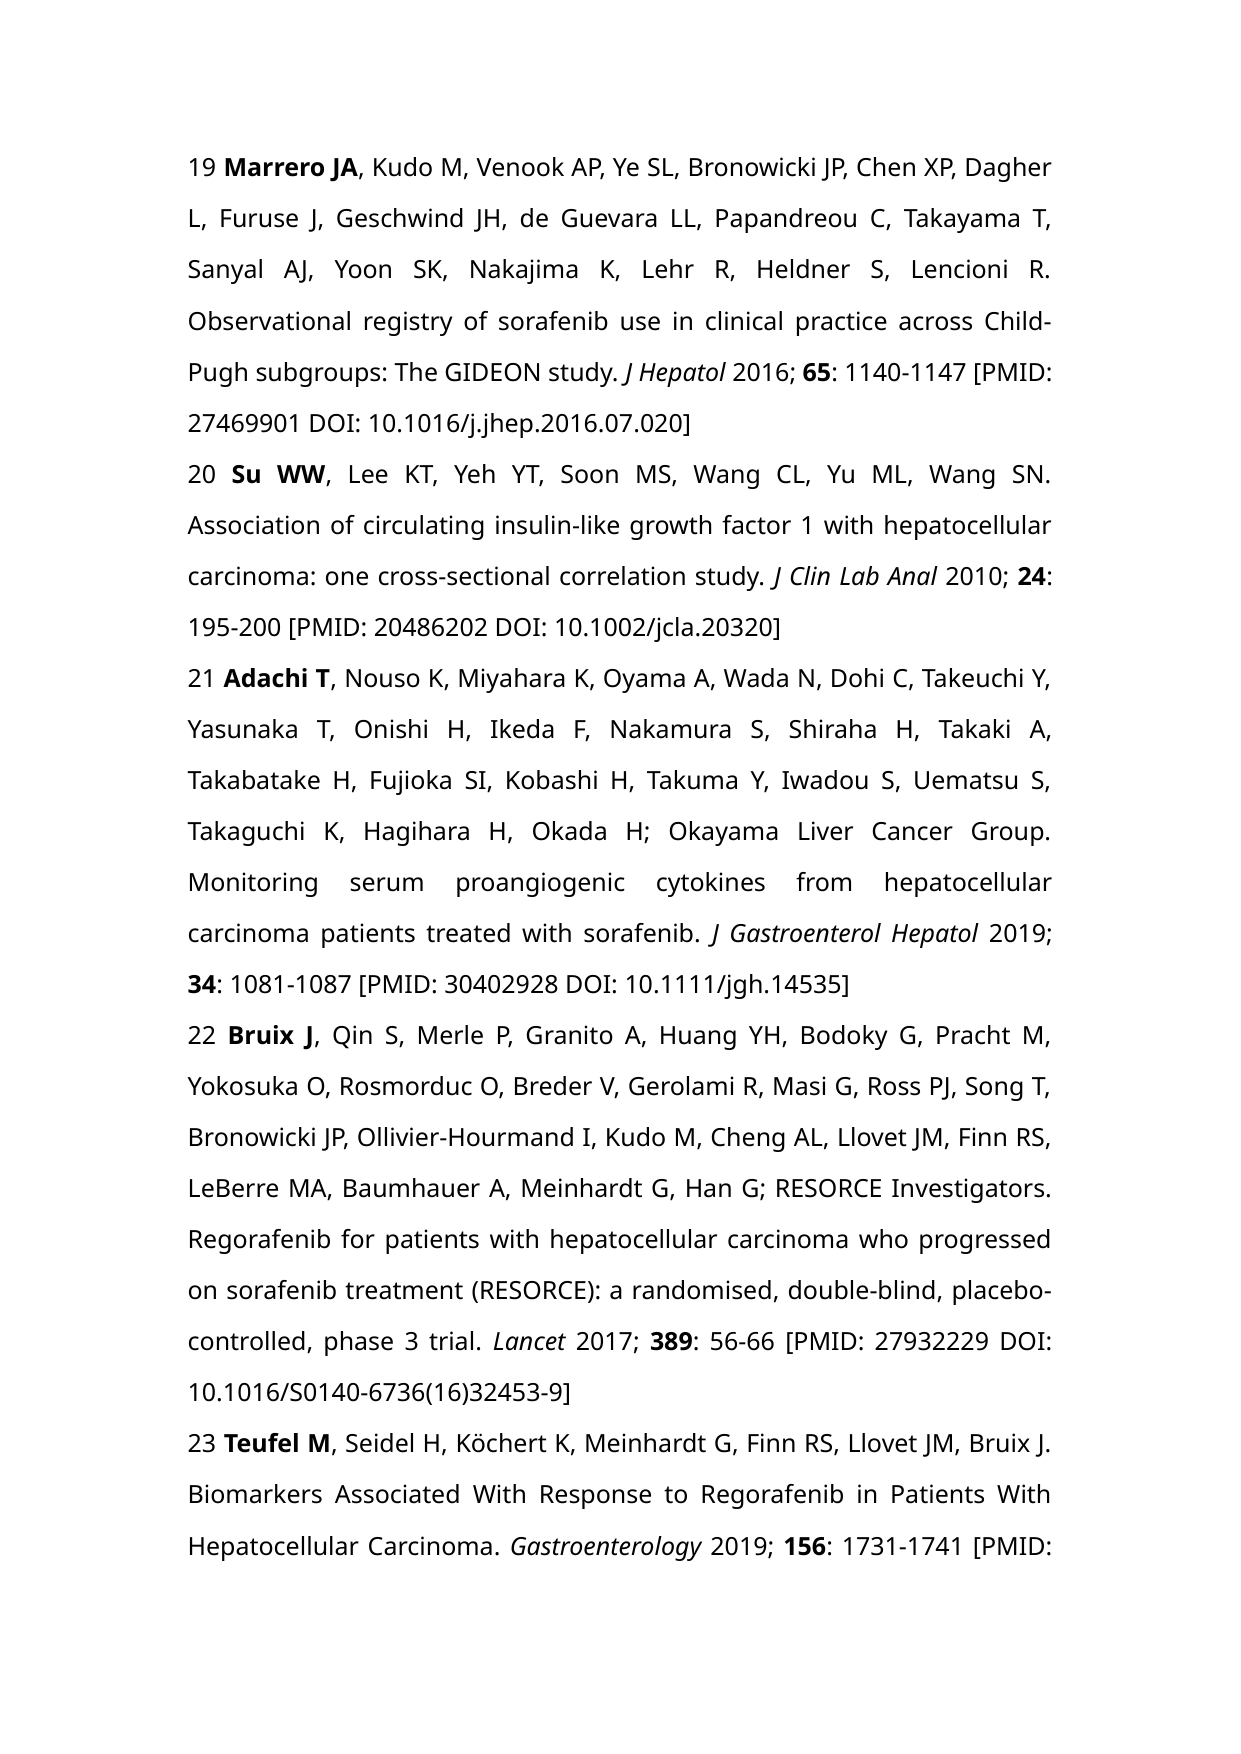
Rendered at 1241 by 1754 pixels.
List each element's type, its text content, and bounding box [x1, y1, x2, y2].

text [187, 1426, 1053, 1562]
text 22 Bruix J, Qin S, Merle P, Granito A, Huang YH, Bodoky G, Pracht M, Yokosuka O, Rosmorduc O, Breder V, Gerolami R, Masi G, Ross PJ, Song T, Bronowicki JP, Ollivier-Hourmand I, Kudo M, Cheng AL, Llovet JM, Finn RS, LeBerre MA, Baumhauer A, Meinhardt G, Han G; RESORCE Investigators. Regorafenib for patients with hepatocellular carcinoma who progressed on sorafenib treatment (RESORCE): a randomised, double-blind, placebo-controlled, phase 3 trial. Lancet 2017; 389: 56-66 [PMID: 27932229 DOI: 10.1016/S0140-6736(16)32453-9] [187, 1018, 1053, 1409]
text 20 Su WW, Lee KT, Yeh YT, Soon MS, Wang CL, Yu ML, Wang SN. Association of circulating insulin-like growth factor 1 with hepatocellular carcinoma: one cross-sectional correlation study. J Clin Lab Anal 2010; 24: 195-200 [PMID: 20486202 DOI: 10.1002/jcla.20320] [187, 456, 1053, 643]
text 19 Marrero JA, Kudo M, Venook AP, Ye SL, Bronowicki JP, Chen XP, Dagher L, Furuse J, Geschwind JH, de Guevara LL, Papandreou C, Takayama T, Sanyal AJ, Yoon SK, Nakajima K, Lehr R, Heldner S, Lencioni R. Observational registry of sorafenib use in clinical practice across Child-Pugh subgroups: The GIDEON study. J Hepatol 2016; 65: 1140-1147 [PMID: 27469901 DOI: 10.1016/j.jhep.2016.07.020] [187, 150, 1053, 439]
text 21 Adachi T, Nouso K, Miyahara K, Oyama A, Wada N, Dohi C, Takeuchi Y, Yasunaka T, Onishi H, Ikeda F, Nakamura S, Shiraha H, Takaki A, Takabatake H, Fujioka SI, Kobashi H, Takuma Y, Iwadou S, Uematsu S, Takaguchi K, Hagihara H, Okada H; Okayama Liver Cancer Group. Monitoring serum proangiogenic cytokines from hepatocellular carcinoma patients treated with sorafenib. J Gastroenterol Hepatol 2019; 34: 1081-1087 [PMID: 30402928 DOI: 10.1111/jgh.14535] [187, 660, 1053, 1001]
